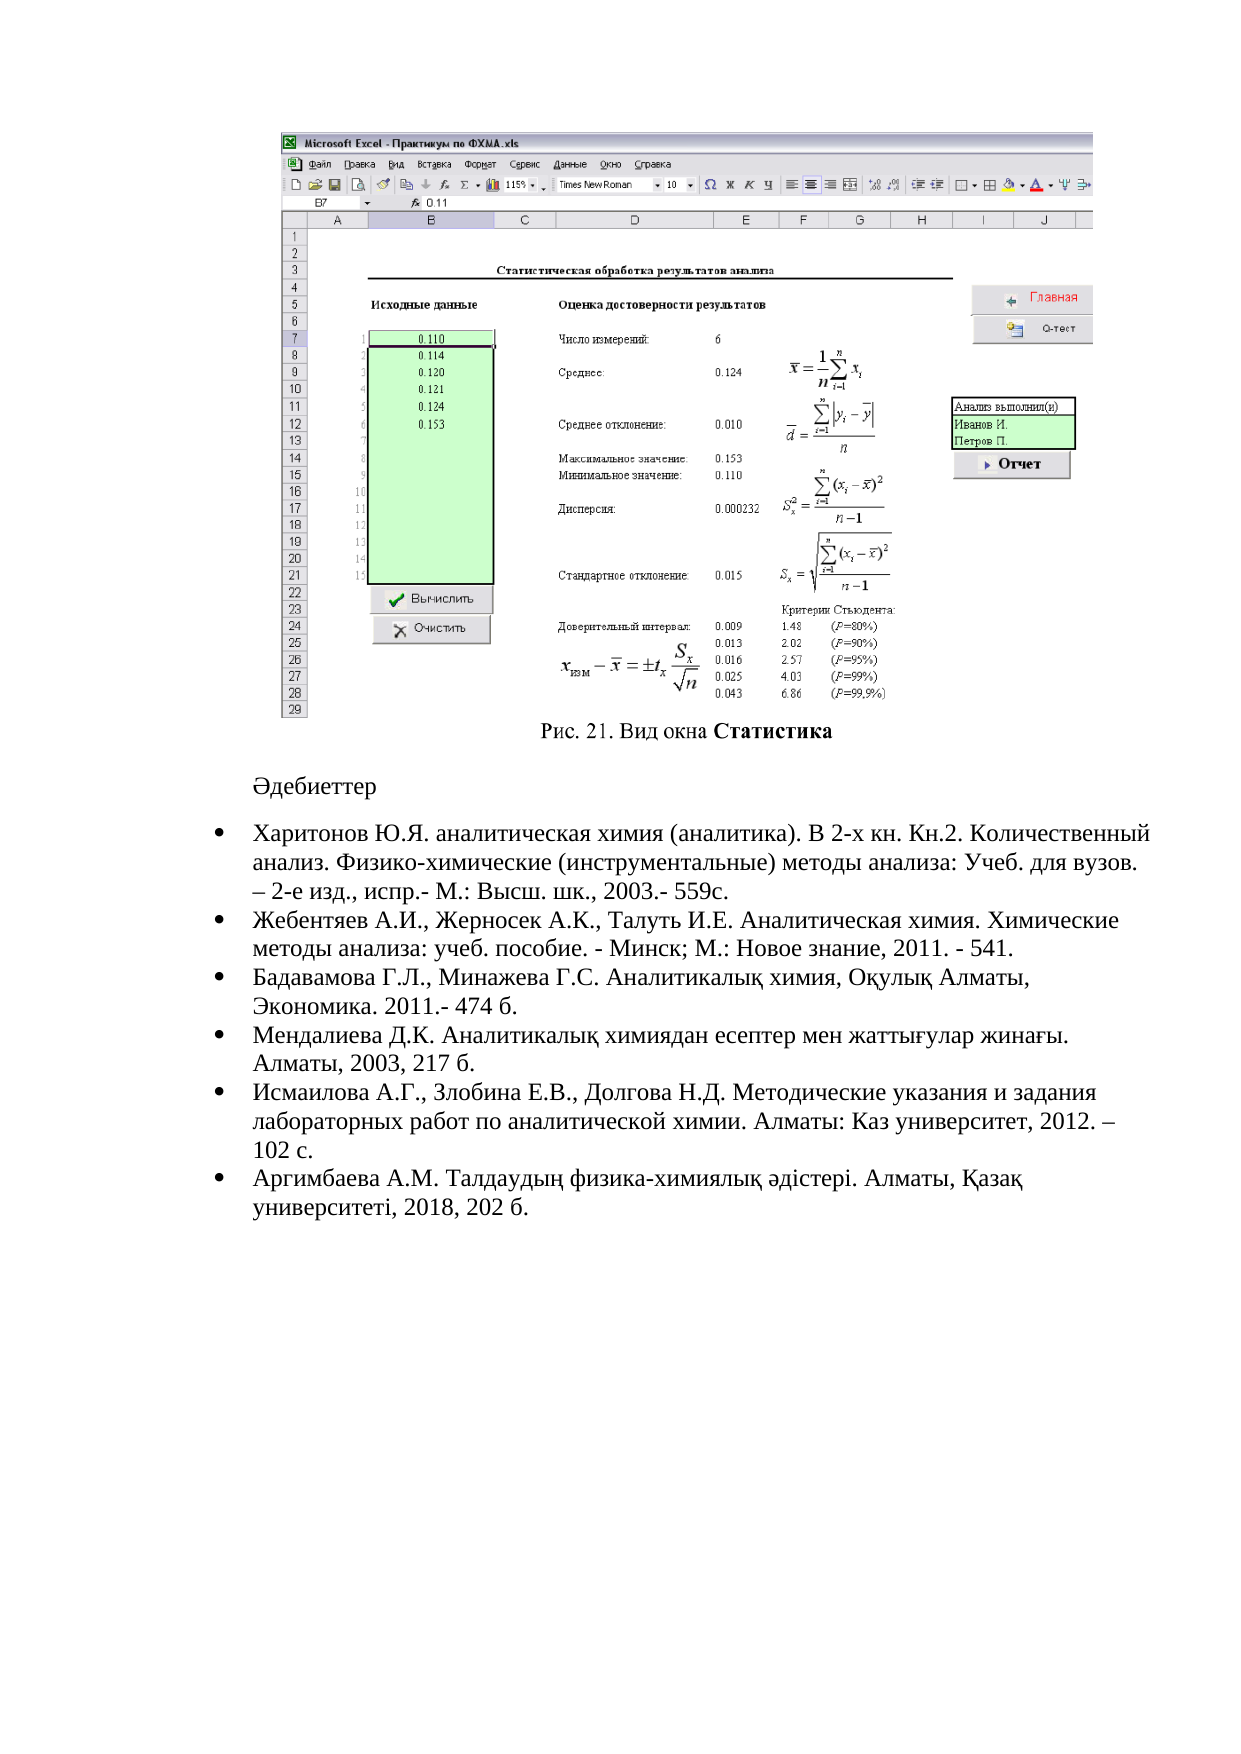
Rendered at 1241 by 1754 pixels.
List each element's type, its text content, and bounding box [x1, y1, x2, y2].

list Жебентяев А.И., Жерносек А.К., Талуть И.Е. Аналитическая химия. Химические методы анализа: учеб. пособие. - Минск; М.: Новое знание, 2011. - 541. [215, 905, 1152, 962]
list Аргимбаева А.М. Талдаудың физика-химиялық әдістері. Алматы, Қазақ университеті, 2018, 202 б. [215, 1163, 1152, 1221]
list Мендалиева Д.К. Аналитикалық химиядан есептер мен жаттығулар жинағы. Алматы, 2003, 217 б. [215, 1020, 1152, 1077]
list Исмаилова А.Г., Злобина Е.В., Долгова Н.Д. Методические указания и задания лабораторных работ по аналитической химии. Алматы: Каз университет, 2012. – 102 с. [215, 1077, 1152, 1163]
picture [252, 118, 1194, 769]
list Бадавамова Г.Л., Минажева Г.С. Аналитикалық химия, Оқулық Алматы, Экономика. 2011.- 474 б. [215, 962, 1152, 1020]
list Харитонов Ю.Я. аналитическая химия (аналитика). В 2-х кн. Кн.2. Количественный анализ. Физико-химические (инструментальные) методы анализа: Учеб. для вузов. – 2-е изд., испр.- М.: Высш. шк., 2003.- 559с. [215, 818, 1152, 905]
list Әдебиеттер [252, 771, 1152, 799]
